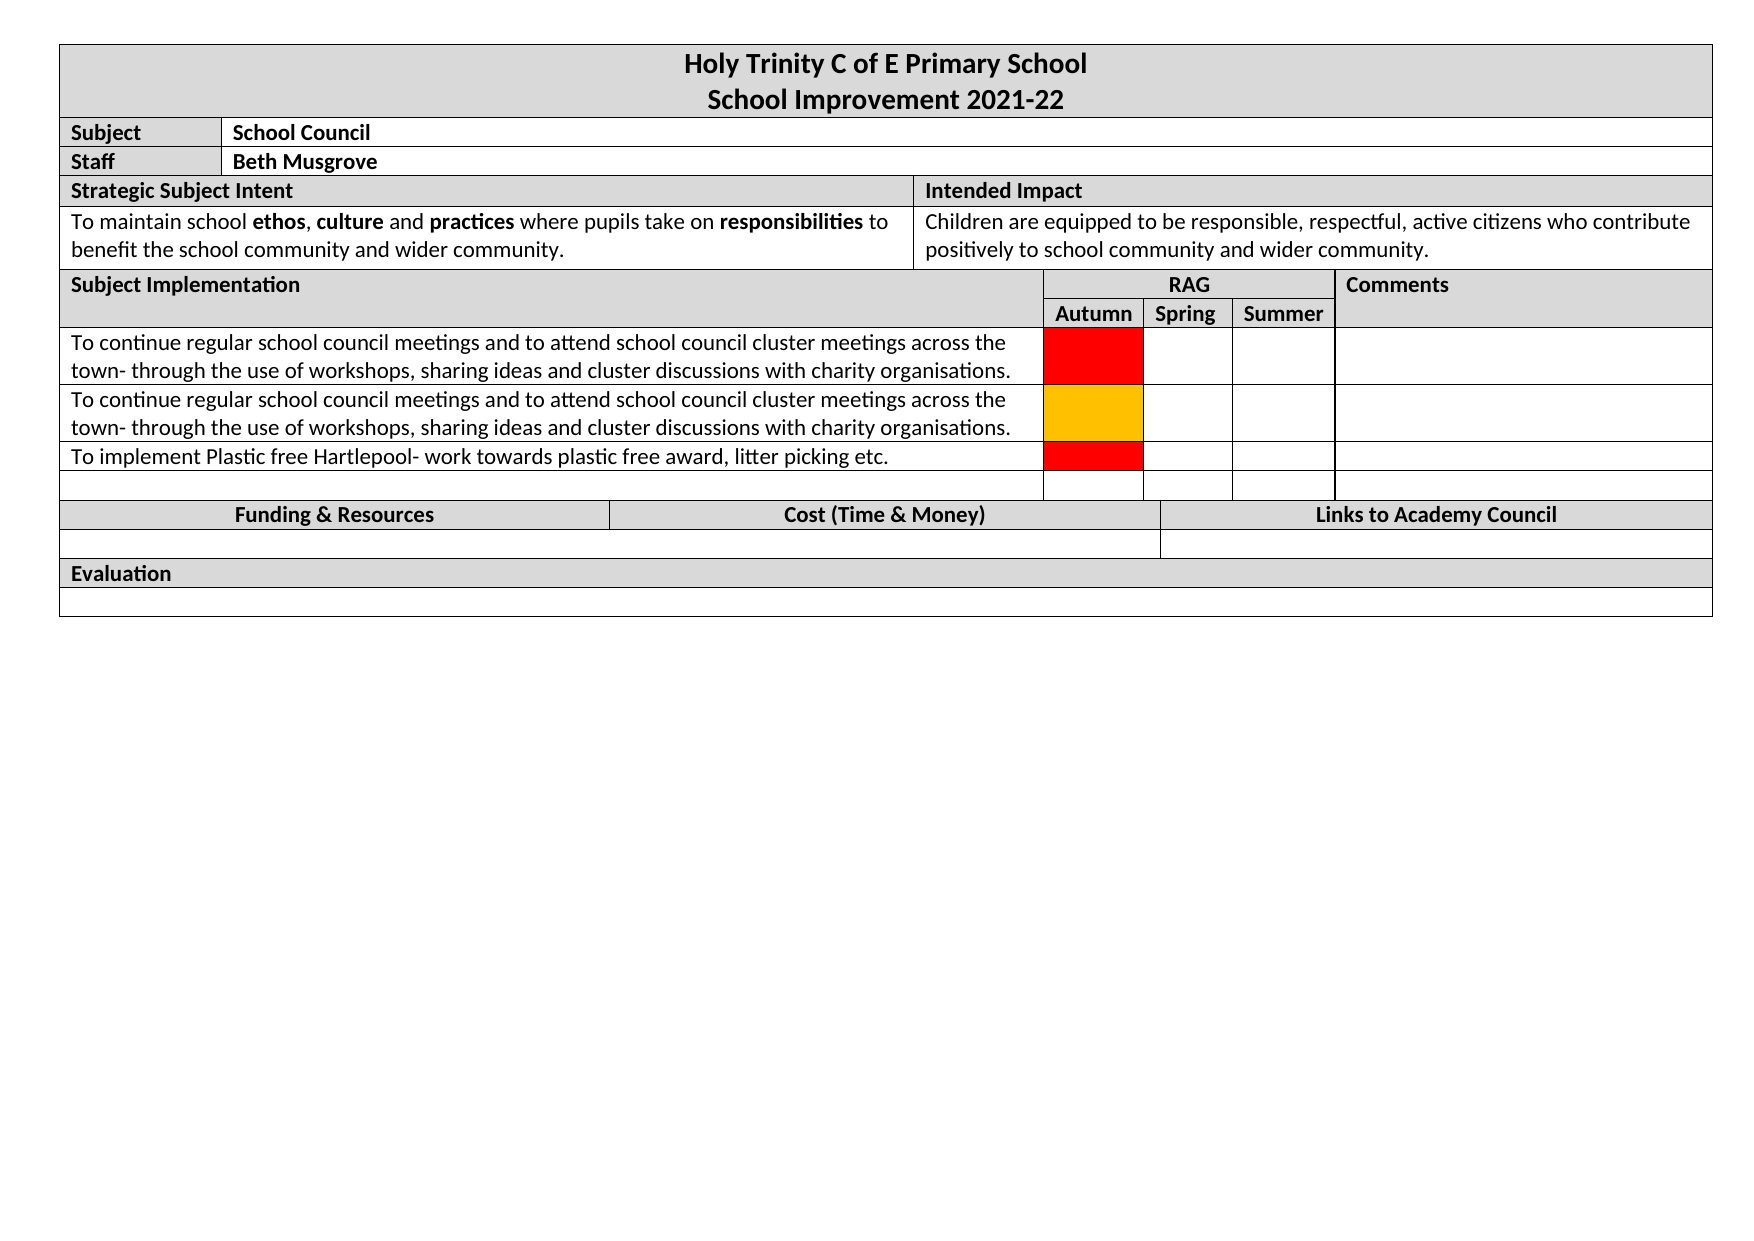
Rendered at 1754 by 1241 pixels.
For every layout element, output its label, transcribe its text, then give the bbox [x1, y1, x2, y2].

table_cell [1233, 442, 1334, 470]
table_cell Children are equipped to be responsible, respectful, active citizens who contribute positively to school community and wider community. [914, 207, 1712, 269]
table_cell [1144, 442, 1232, 470]
table_cell [1336, 385, 1712, 441]
table_cell To implement Plastic free Hartlepool- work towards plastic free award, litter picking etc. [60, 442, 1043, 470]
table_cell Subject Implementation [60, 270, 1043, 327]
table_cell Comments [1336, 270, 1712, 327]
table_cell [1336, 442, 1712, 470]
table_cell To continue regular school council meetings and to attend school council cluster meetings across the town- through the use of workshops, sharing ideas and cluster discussions with charity organisations. [60, 328, 1043, 384]
table_cell [1233, 471, 1334, 499]
table_cell [1233, 385, 1334, 441]
table_cell Staff [60, 147, 221, 175]
table_cell [60, 471, 1043, 499]
table_cell Links to Academy Council [1161, 501, 1712, 529]
table_cell [1336, 328, 1712, 384]
table_cell Beth Musgrove [222, 147, 1712, 175]
table_cell RAG [1044, 270, 1334, 298]
table_cell To maintain school ethos, culture and practices where pupils take on responsibilities to benefit the school community and wider community. [60, 207, 913, 269]
table_cell [1044, 471, 1143, 499]
table_cell Autumn [1044, 299, 1143, 327]
table_cell [1336, 471, 1712, 499]
table_cell Evaluation [60, 559, 1712, 587]
table_cell [60, 588, 1712, 616]
table_cell Intended Impact [914, 176, 1712, 206]
table_cell Spring [1144, 299, 1232, 327]
table_cell [1233, 328, 1334, 384]
table_cell Subject [60, 118, 221, 146]
table_cell Cost (Time & Money) [610, 501, 1160, 529]
table_cell [1044, 328, 1143, 384]
table_cell School Council [222, 118, 1712, 146]
table_cell [1044, 385, 1143, 441]
table_cell [1044, 442, 1143, 470]
table_cell [1144, 385, 1232, 441]
table_cell [1161, 530, 1712, 558]
table_cell To continue regular school council meetings and to attend school council cluster meetings across the town- through the use of workshops, sharing ideas and cluster discussions with charity organisations. [60, 385, 1043, 441]
table_header Holy Trinity C of E Primary School School Improvement 2021-22 [60, 45, 1712, 117]
table_cell Summer [1233, 299, 1334, 327]
table_cell [60, 530, 1160, 558]
table_cell Strategic Subject Intent [60, 176, 913, 206]
table_cell Funding & Resources [60, 501, 609, 529]
table_cell [1144, 471, 1232, 499]
table_cell [1144, 328, 1232, 384]
